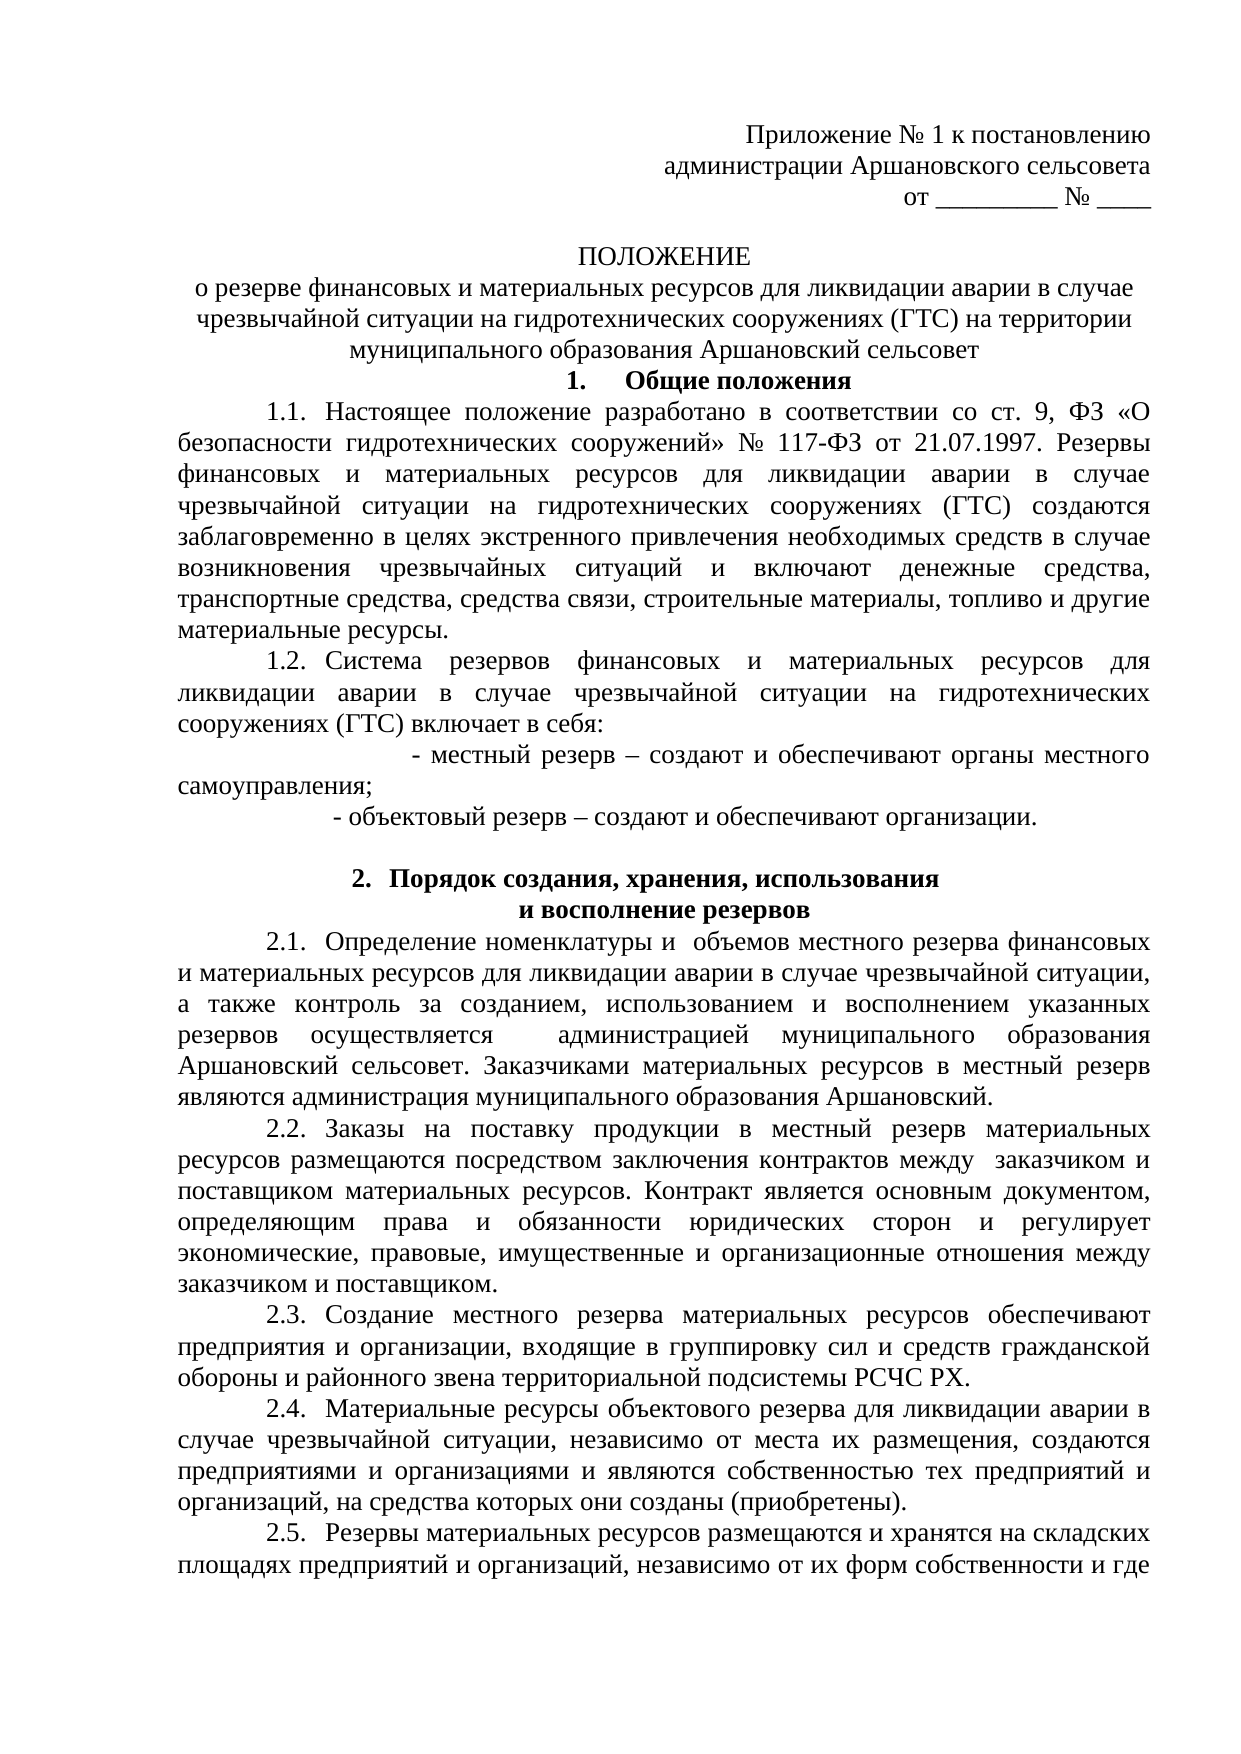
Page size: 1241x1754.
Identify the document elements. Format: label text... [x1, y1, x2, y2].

text ПОЛОЖЕНИЕ [177, 239, 1152, 271]
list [177, 1517, 1152, 1579]
text - объектовый резерв – создают и обеспечивают организации. [177, 800, 1152, 831]
text администрации Аршановского сельсовета [177, 149, 1152, 180]
text о резерве финансовых и материальных ресурсов для ликвидации аварии в случае чрезвычайной ситуации на гидротехнических сооружениях (ГТС) на территории муниципального образования Аршановский сельсовет [177, 271, 1152, 364]
text и восполнение резервов [177, 894, 1152, 925]
text от _________ № ____ [177, 180, 1152, 212]
text - местный резерв – создают и обеспечивают органы местного самоуправления; [177, 738, 1152, 800]
list Определение номенклатуры и объемов местного резерва финансовых и материальных ресурсов для ликвидации аварии в случае чрезвычайной ситуации, а также контроль за созданием, использованием и восполнением указанных резервов осуществляется администрацией муниципального образования Аршановский сельсовет. Заказчиками материальных ресурсов в местный резерв являются администрация муниципального образования Аршановский. [177, 925, 1152, 1112]
list Общие положения [177, 364, 1152, 395]
list Создание местного резерва материальных ресурсов обеспечивают предприятия и организации, входящие в группировку сил и средств гражданской обороны и районного звена территориальной подсистемы РСЧС РХ. [177, 1298, 1152, 1392]
list Система резервов финансовых и материальных ресурсов для ликвидации аварии в случае чрезвычайной ситуации на гидротехнических сооружениях (ГТС) включает в себя: [177, 644, 1152, 738]
list Материальные ресурсы объектового резерва для ликвидации аварии в случае чрезвычайной ситуации, независимо от места их размещения, создаются предприятиями и организациями и являются собственностью тех предприятий и организаций, на средства которых они созданы (приобретены). [177, 1392, 1152, 1517]
list Настоящее положение разработано в соответствии со ст. 9, ФЗ «О безопасности гидротехнических сооружений» № 117-ФЗ от 21.07.1997. Резервы финансовых и материальных ресурсов для ликвидации аварии в случае чрезвычайной ситуации на гидротехнических сооружениях (ГТС) создаются заблаговременно в целях экстренного привлечения необходимых средств в случае возникновения чрезвычайных ситуаций и включают денежные средства, транспортные средства, средства связи, строительные материалы, топливо и другие материальные ресурсы. [177, 395, 1152, 644]
list Заказы на поставку продукции в местный резерв материальных ресурсов размещаются посредством заключения контрактов между заказчиком и поставщиком материальных ресурсов. Контракт является основным документом, определяющим права и обязанности юридических сторон и регулирует экономические, правовые, имущественные и организационные отношения между заказчиком и поставщиком. [177, 1112, 1152, 1298]
list Порядок создания, хранения, использования [140, 862, 1152, 894]
text Приложение № 1 к постановлению [177, 118, 1152, 149]
